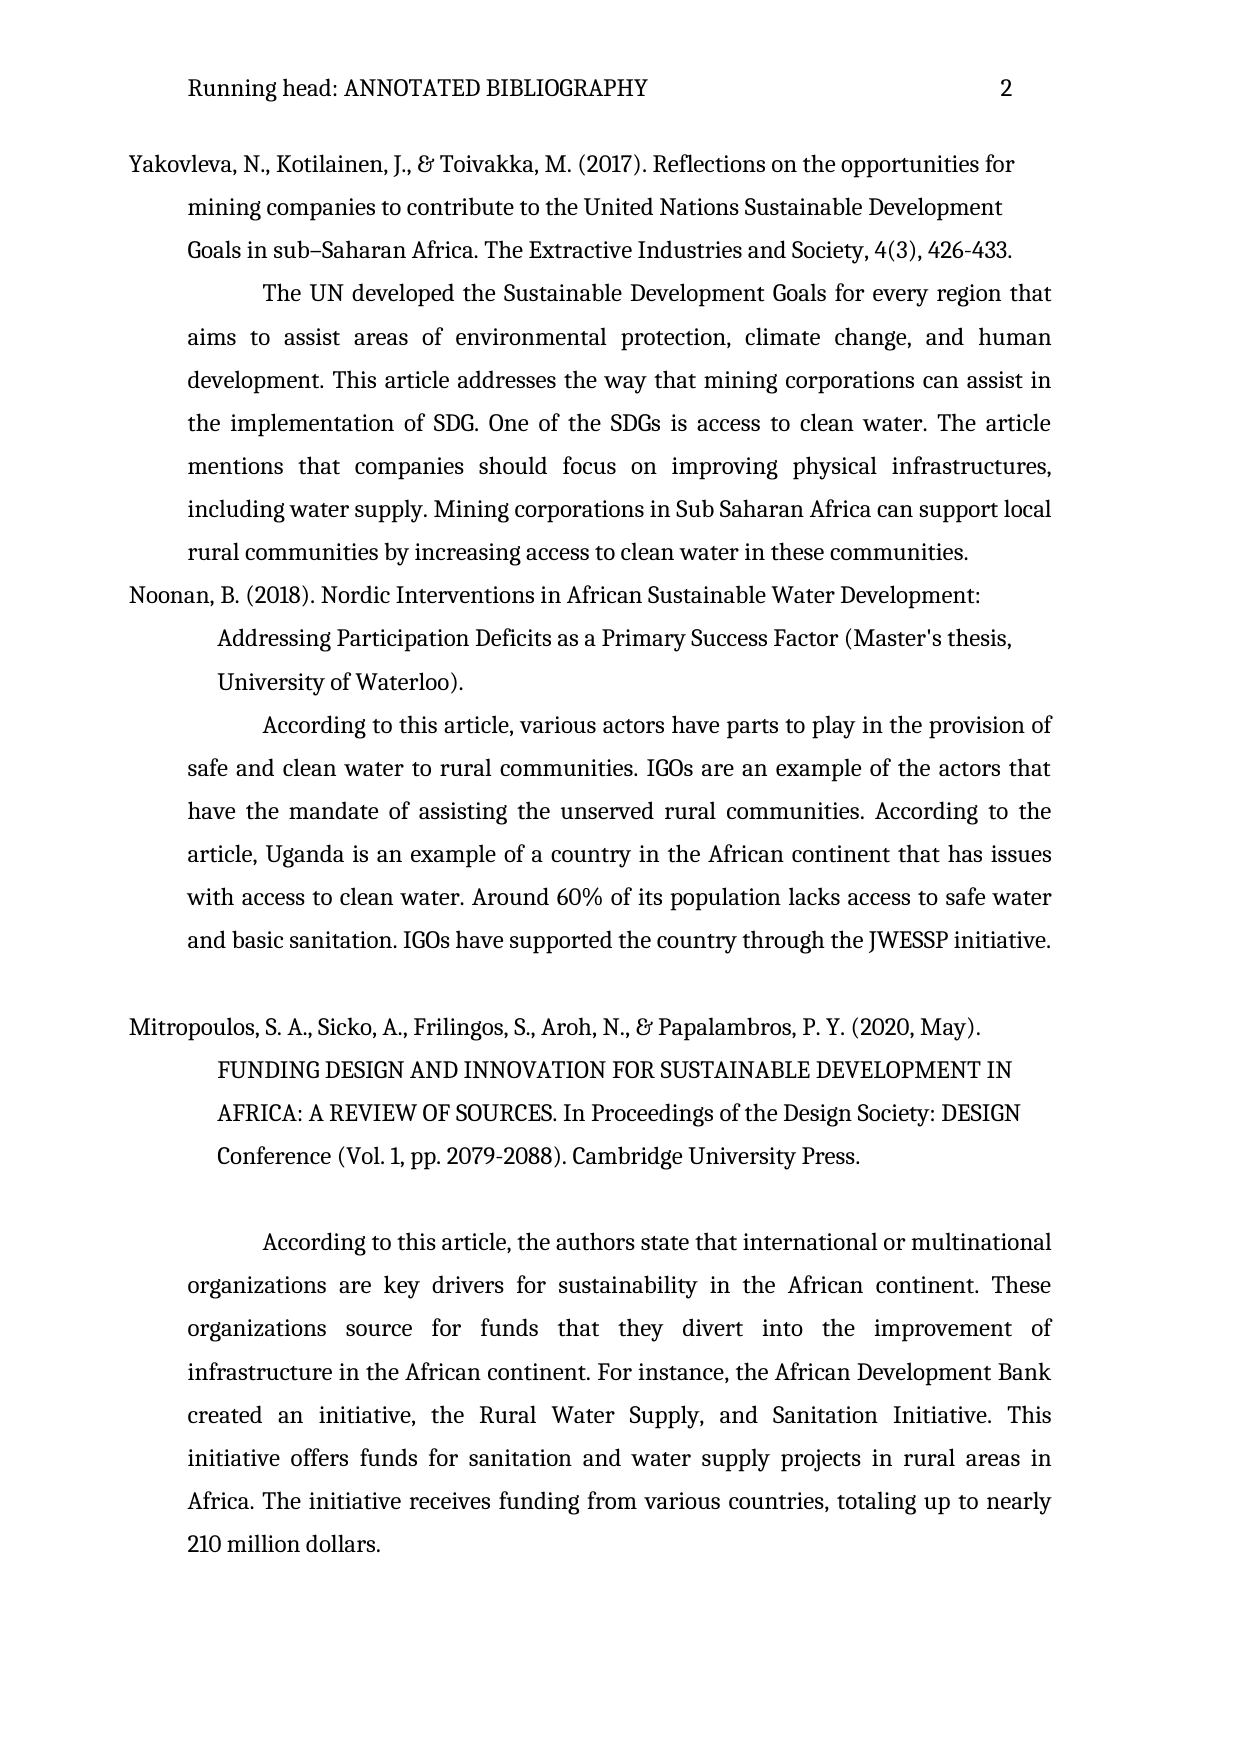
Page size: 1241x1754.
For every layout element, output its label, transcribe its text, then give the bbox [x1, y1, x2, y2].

text Yakovleva, N., Kotilainen, J., & Toivakka, M. (2017). Reflections on the opportunities for mining companies to contribute to the United Nations Sustainable Development Goals in sub–Saharan Africa. The Extractive Industries and Society, 4(3), 426-433. [128, 150, 1053, 265]
text The UN developed the Sustainable Development Goals for every region that aims to assist areas of environmental protection, climate change, and human development. This article addresses the way that mining corporations can assist in the implementation of SDG. One of the SDGs is access to clean water. The article mentions that companies should focus on improving physical infrastructures, including water supply. Mining corporations in Sub Saharan Africa can support local rural communities by increasing access to clean water in these communities. [187, 279, 1053, 567]
text Mitropoulos, S. A., Sicko, A., Frilingos, S., Aroh, N., & Papalambros, P. Y. (2020, May). FUNDING DESIGN AND INNOVATION FOR SUSTAINABLE DEVELOPMENT IN AFRICA: A REVIEW OF SOURCES. In Proceedings of the Design Society: DESIGN Conference (Vol. 1, pp. 2079-2088). Cambridge University Press. [128, 1012, 1053, 1171]
text According to this article, the authors state that international or multinational organizations are key drivers for sustainability in the African continent. These organizations source for funds that they divert into the improvement of infrastructure in the African continent. For instance, the African Development Bank created an initiative, the Rural Water Supply, and Sanitation Initiative. This initiative offers funds for sanitation and water supply projects in rural areas in Africa. The initiative receives funding from various countries, totaling up to nearly 210 million dollars. [187, 1228, 1053, 1559]
text Noonan, B. (2018). Nordic Interventions in African Sustainable Water Development: Addressing Participation Deficits as a Primary Success Factor (Master's thesis, University of Waterloo). [128, 581, 1053, 696]
text According to this article, various actors have parts to play in the provision of safe and clean water to rural communities. IGOs are an example of the actors that have the mandate of assisting the unserved rural communities. According to the article, Uganda is an example of a country in the African continent that has issues with access to clean water. Around 60% of its population lacks access to safe water and basic sanitation. IGOs have supported the country through the JWESSP initiative. [187, 711, 1053, 955]
